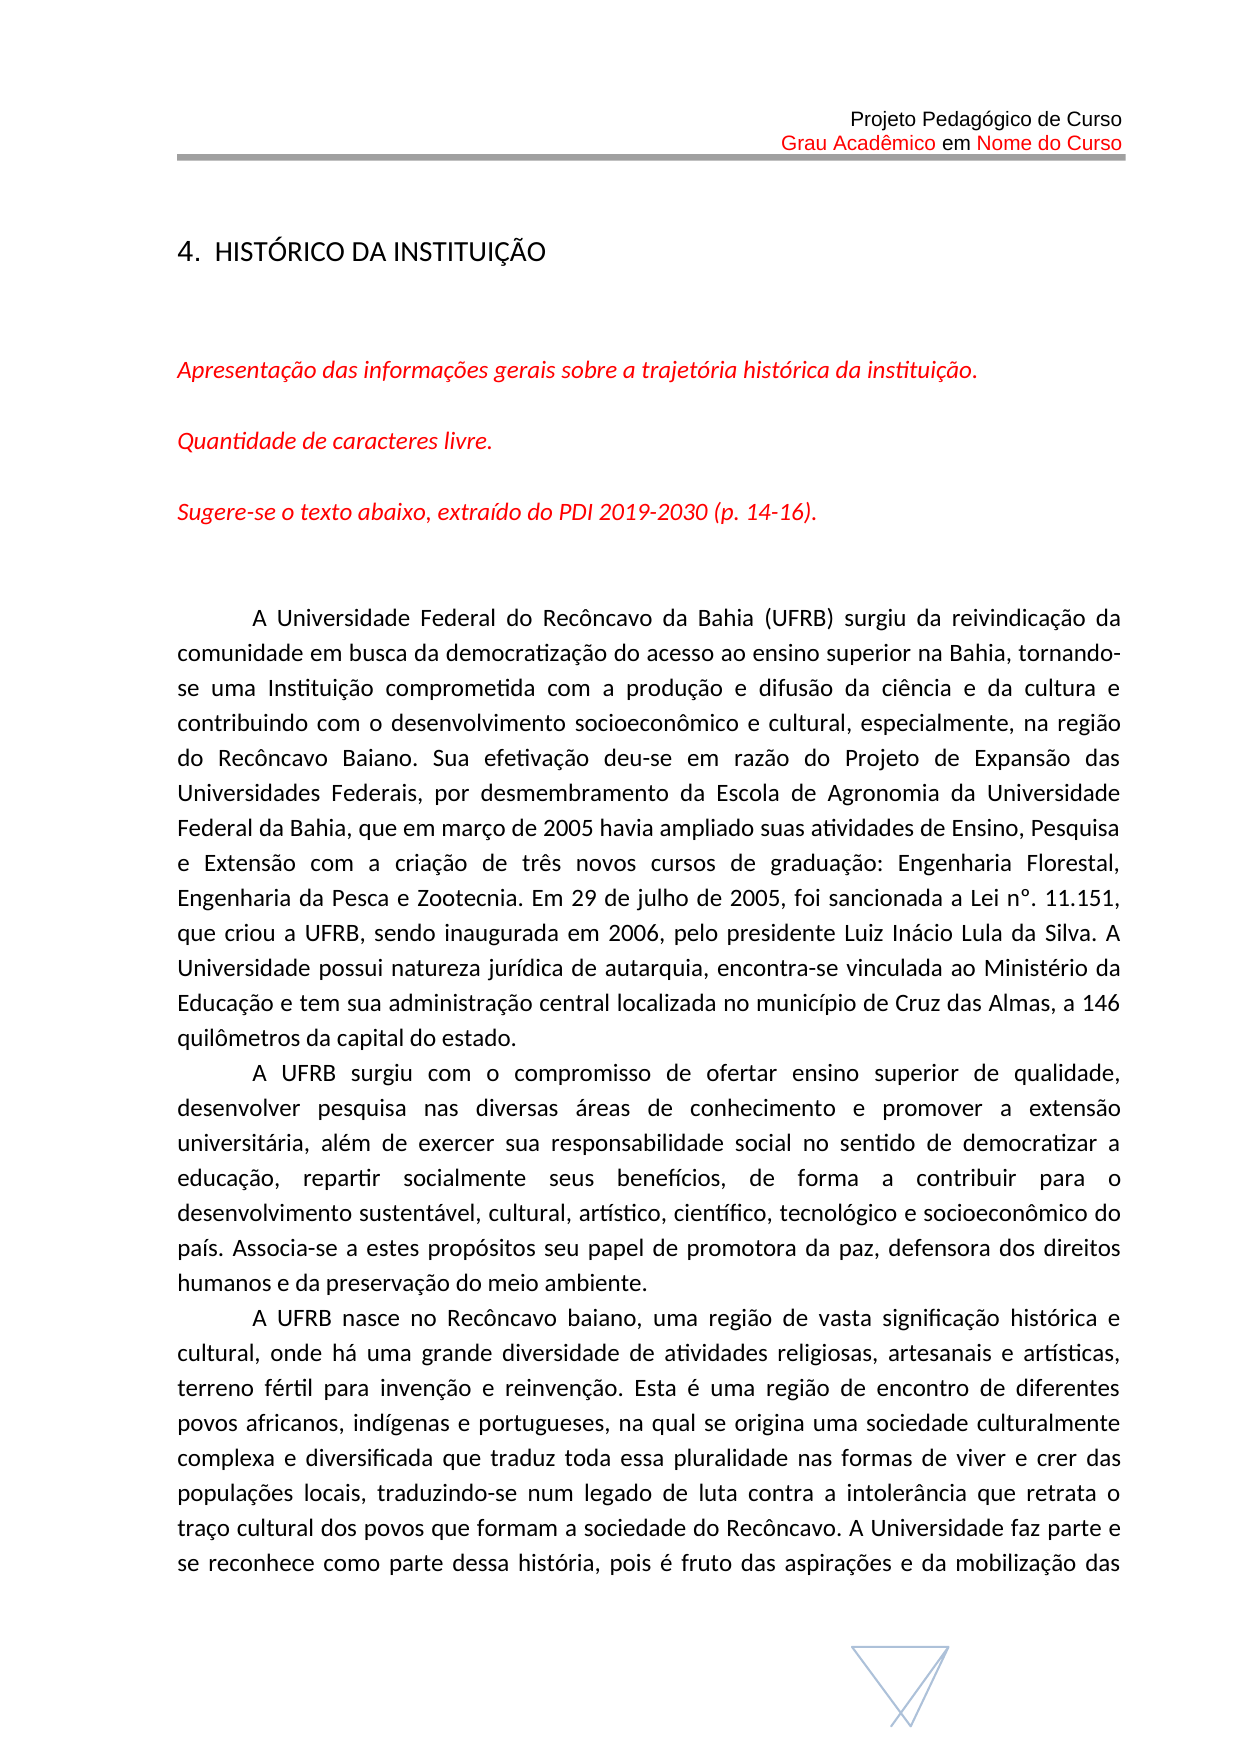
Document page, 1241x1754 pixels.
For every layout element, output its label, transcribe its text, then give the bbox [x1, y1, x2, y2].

text A Universidade Federal do Recôncavo da Bahia (UFRB) surgiu da reivindicação da comunidade em busca da democratização do acesso ao ensino superior na Bahia, tornando-se uma Instituição comprometida com a produção e difusão da ciência e da cultura e contribuindo com o desenvolvimento socioeconômico e cultural, especialmente, na região do Recôncavo Baiano. Sua efetivação deu-se em razão do Projeto de Expansão das Universidades Federais, por desmembramento da Escola de Agronomia da Universidade Federal da Bahia, que em março de 2005 havia ampliado suas atividades de Ensino, Pesquisa e Extensão com a criação de três novos cursos de graduação: Engenharia Florestal, Engenharia da Pesca e Zootecnia. Em 29 de julho de 2005, foi sancionada a Lei nº. 11.151, que criou a UFRB, sendo inaugurada em 2006, pelo presidente Luiz Inácio Lula da Silva. A Universidade possui natureza jurídica de autarquia, encontra-se vinculada ao Ministério da Educação e tem sua administração central localizada no município de Cruz das Almas, a 146 quilômetros da capital do estado. [177, 602, 1122, 1052]
text A UFRB surgiu com o compromisso de ofertar ensino superior de qualidade, desenvolver pesquisa nas diversas áreas de conhecimento e promover a extensão universitária, além de exercer sua responsabilidade social no sentido de democratizar a educação, repartir socialmente seus benefícios, de forma a contribuir para o desenvolvimento sustentável, cultural, artístico, científico, tecnológico e socioeconômico do país. Associa-se a estes propósitos seu papel de promotora da paz, defensora dos direitos humanos e da preservação do meio ambiente. [177, 1057, 1122, 1297]
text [177, 1302, 1122, 1577]
text Quantidade de caracteres livre. [177, 425, 1122, 456]
subtitle HISTÓRICO DA INSTITUIÇÃO [177, 233, 1122, 269]
text Sugere-se o texto abaixo, extraído do PDI 2019-2030 (p. 14-16). [177, 496, 1122, 526]
text Apresentação das informações gerais sobre a trajetória histórica da instituição. [177, 354, 1122, 385]
